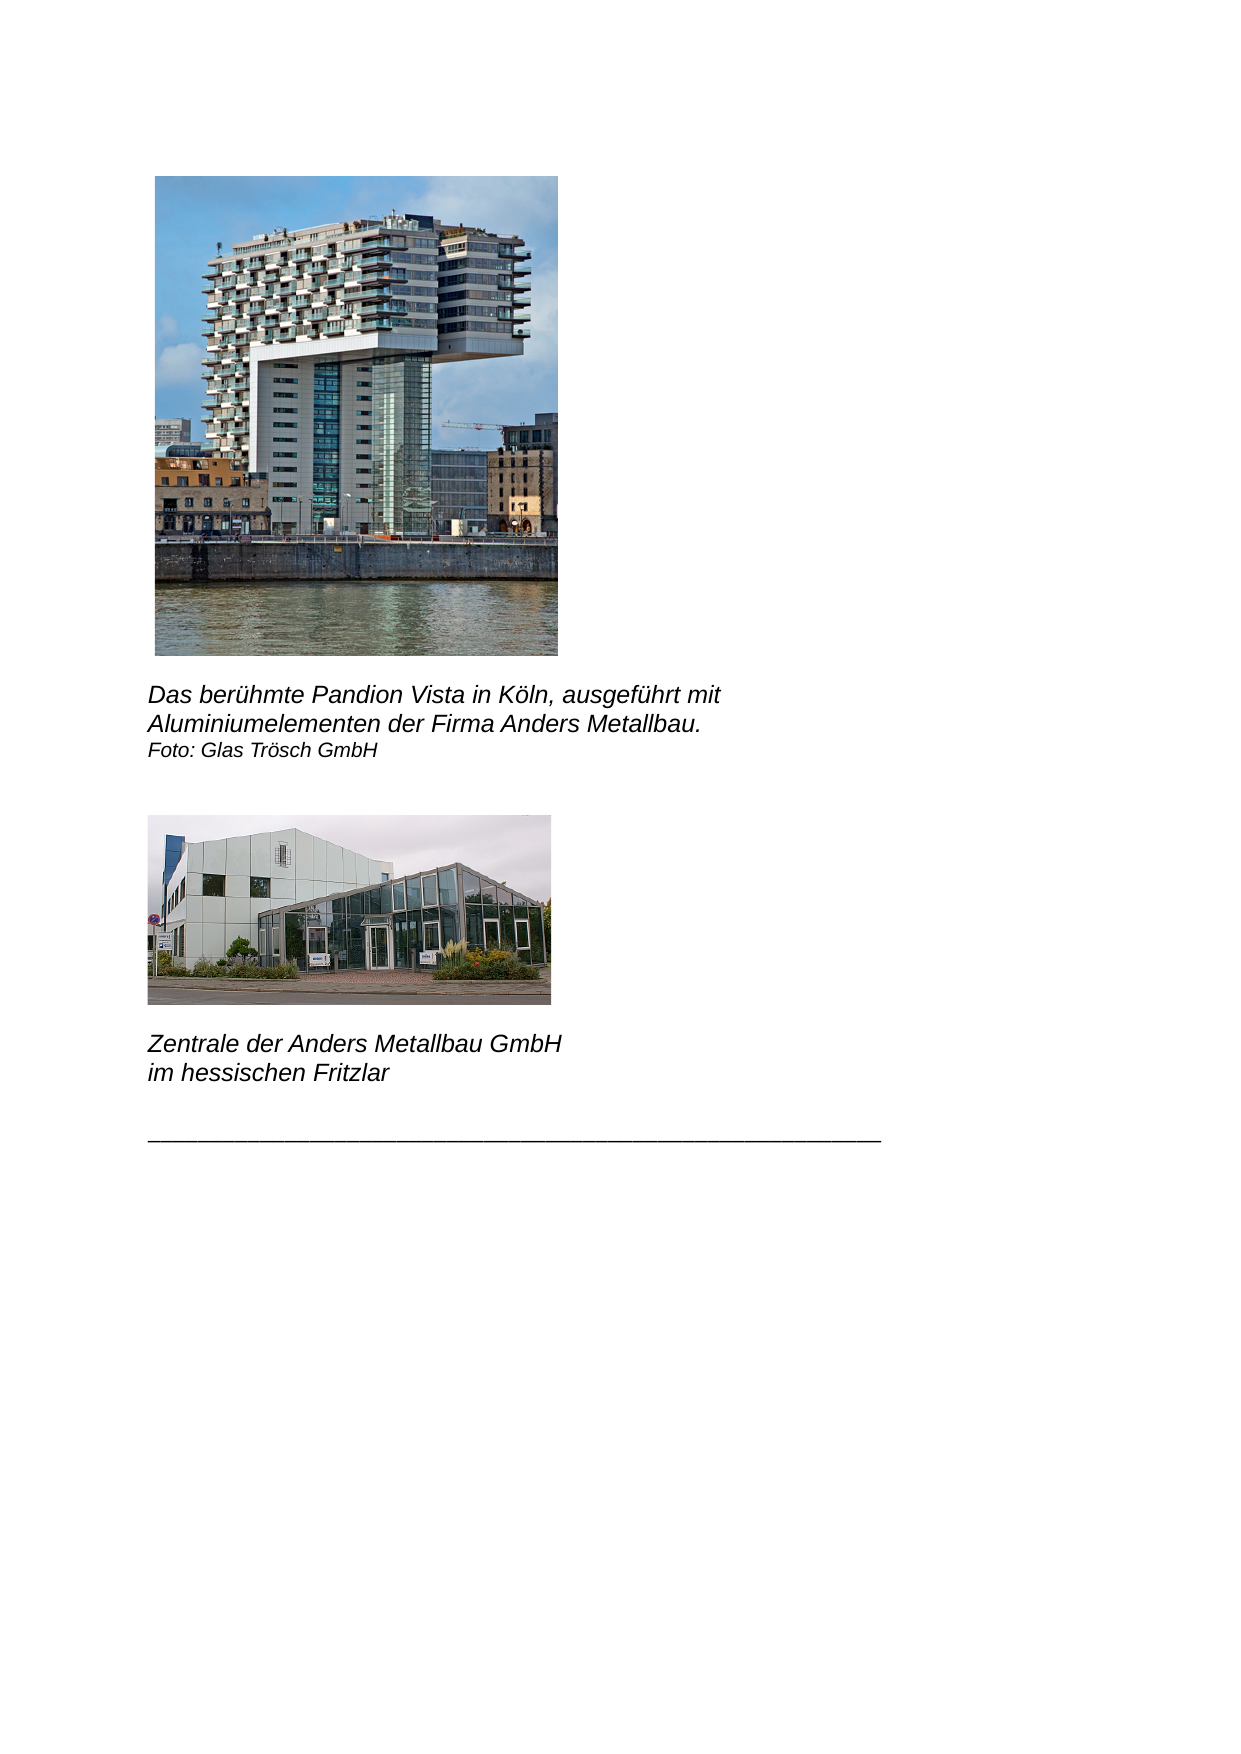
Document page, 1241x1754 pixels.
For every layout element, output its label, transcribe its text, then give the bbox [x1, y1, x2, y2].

text Das berühmte Pandion Vista in Köln, ausgeführt mit Aluminiumelementen der Firma Anders Metallbau. Foto: Glas Trösch GmbH [148, 680, 886, 790]
text Zentrale der Anders Metallbau GmbH im hessischen Fritzlar [148, 1029, 886, 1087]
text ___________________________________________________________ [148, 1115, 886, 1146]
picture [154, 176, 558, 656]
picture [147, 815, 552, 1005]
